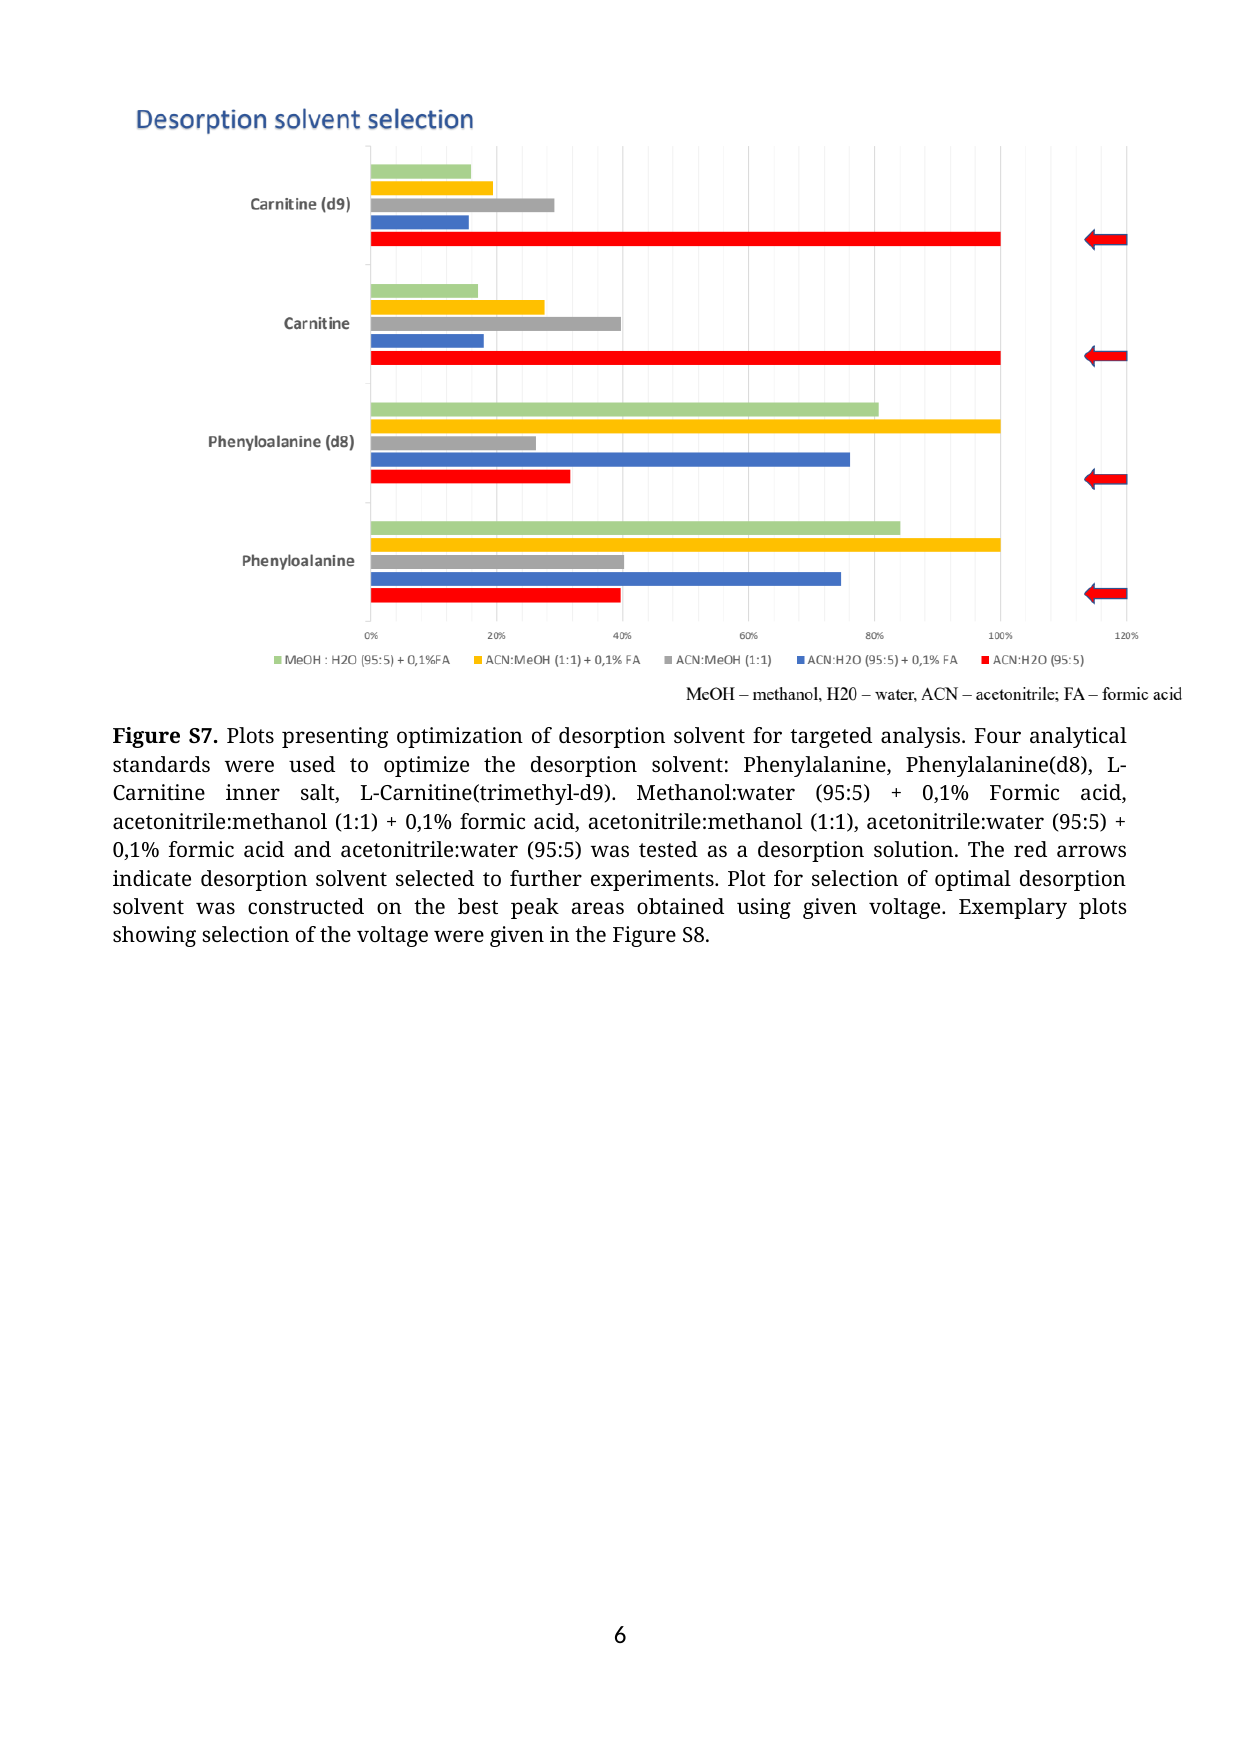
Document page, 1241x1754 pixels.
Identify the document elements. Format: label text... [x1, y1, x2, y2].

text Figure S7. Plots presenting optimization of desorption solvent for targeted analysis. Four analytical standards were used to optimize the desorption solvent: Phenylalanine, Phenylalanine(d8), L-Carnitine inner salt, L-Carnitine(trimethyl-d9). Methanol:water (95:5) + 0,1% Formic acid, acetonitrile:methanol (1:1) + 0,1% formic acid, acetonitrile:methanol (1:1), acetonitrile:water (95:5) + 0,1% formic acid and acetonitrile:water (95:5) was tested as a desorption solution. The red arrows indicate desorption solvent selected to further experiments. Plot for selection of optimal desorption solvent was constructed on the best peak areas obtained using given voltage. Exemplary plots showing selection of the voltage were given in the Figure S8. [112, 722, 1128, 949]
